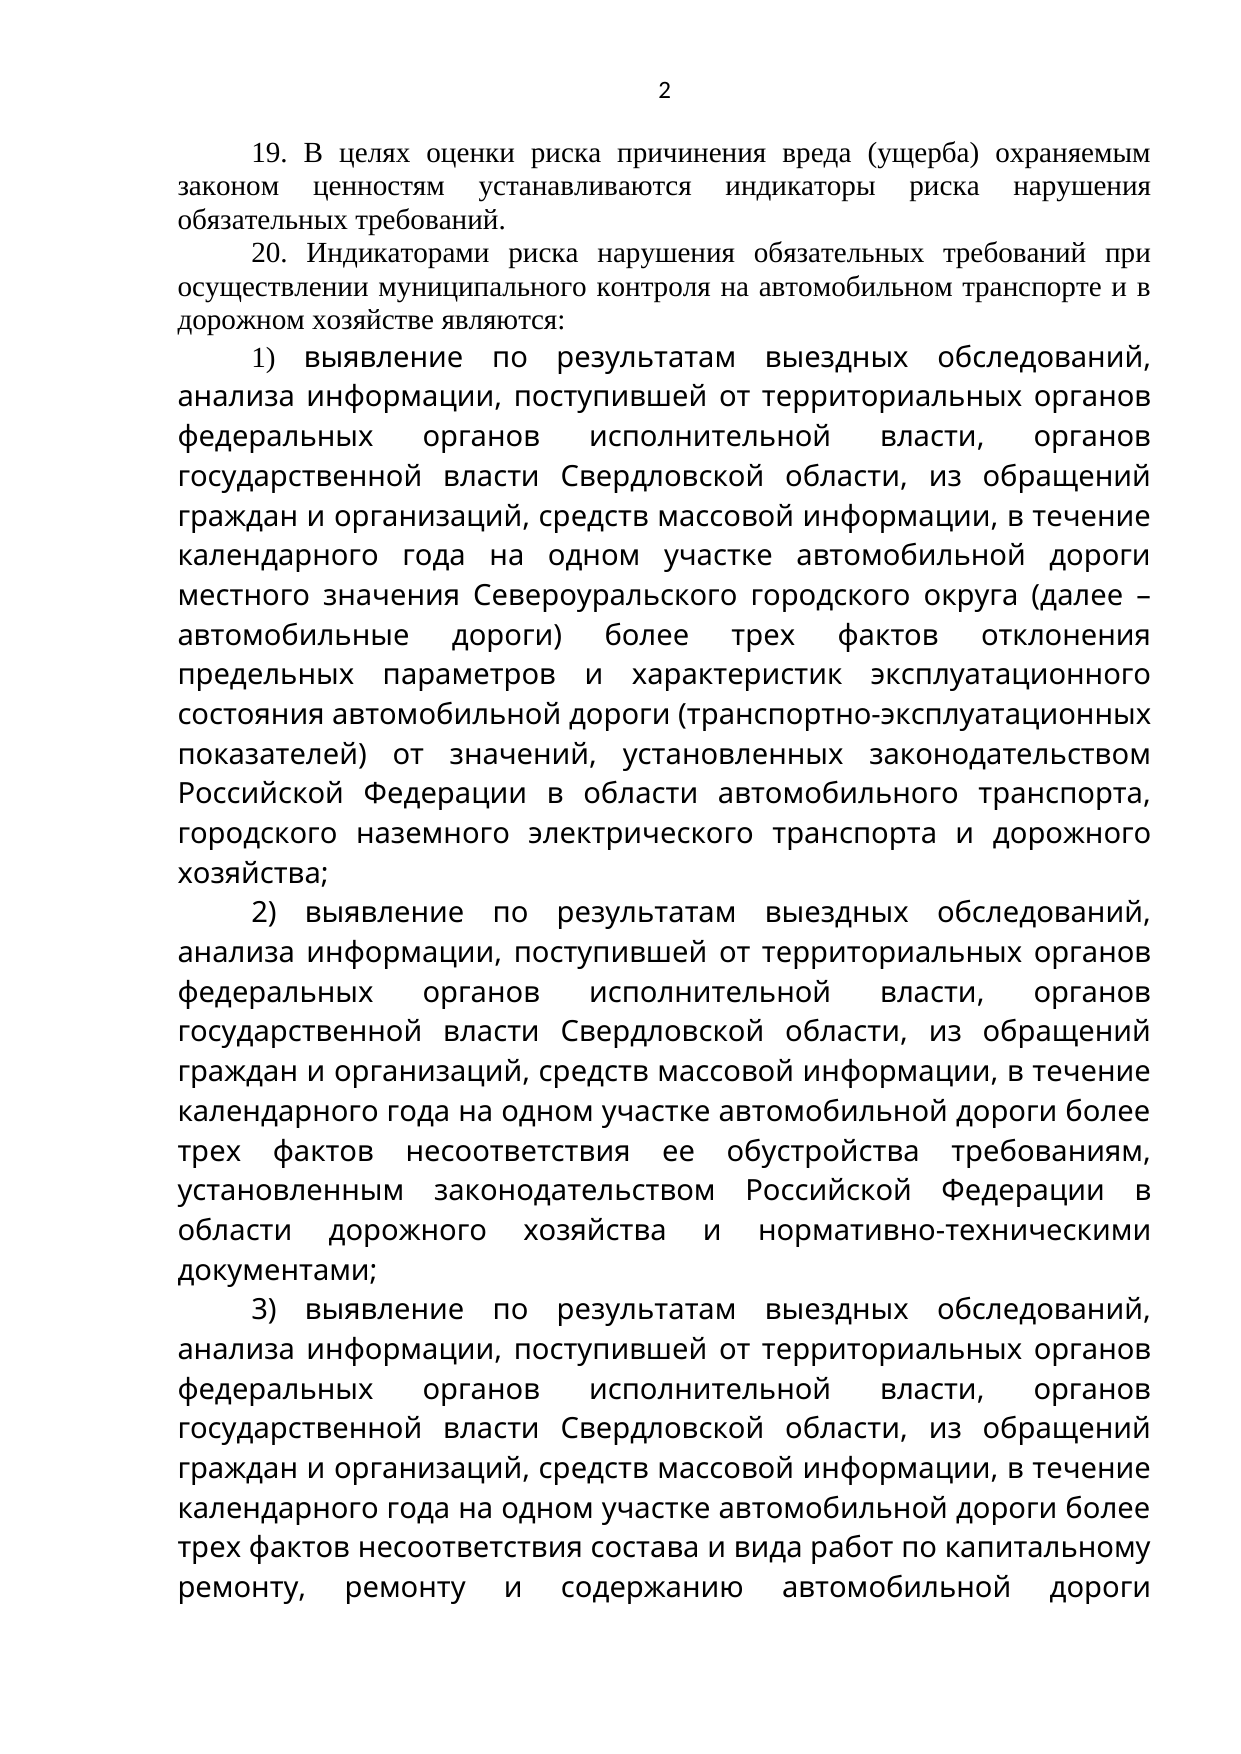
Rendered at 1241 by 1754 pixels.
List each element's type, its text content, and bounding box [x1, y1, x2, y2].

text 2) выявление по результатам выездных обследований, анализа информации, поступившей от территориальных органов федеральных органов исполнительной власти, органов государственной власти Свердловской области, из обращений граждан и организаций, средств массовой информации, в течение календарного года на одном участке автомобильной дороги более трех фактов несоответствия ее обустройства требованиям, установленным законодательством Российской Федерации в области дорожного хозяйства и нормативно-техническими документами; [177, 892, 1152, 1288]
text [177, 1288, 1152, 1606]
text 20. Индикаторами риска нарушения обязательных требований при осуществлении муниципального контроля на автомобильном транспорте и в дорожном хозяйстве являются: [177, 235, 1152, 336]
text 19. В целях оценки риска причинения вреда (ущерба) охраняемым законом ценностям устанавливаются индикаторы риска нарушения обязательных требований. [177, 135, 1152, 235]
text 1) выявление по результатам выездных обследований, анализа информации, поступившей от территориальных органов федеральных органов исполнительной власти, органов государственной власти Свердловской области, из обращений граждан и организаций, средств массовой информации, в течение календарного года на одном участке автомобильной дороги местного значения Североуральского городского округа (далее – автомобильные дороги) более трех фактов отклонения предельных параметров и характеристик эксплуатационного состояния автомобильной дороги (транспортно-эксплуатационных показателей) от значений, установленных законодательством Российской Федерации в области автомобильного транспорта, городского наземного электрического транспорта и дорожного хозяйства; [177, 336, 1152, 892]
